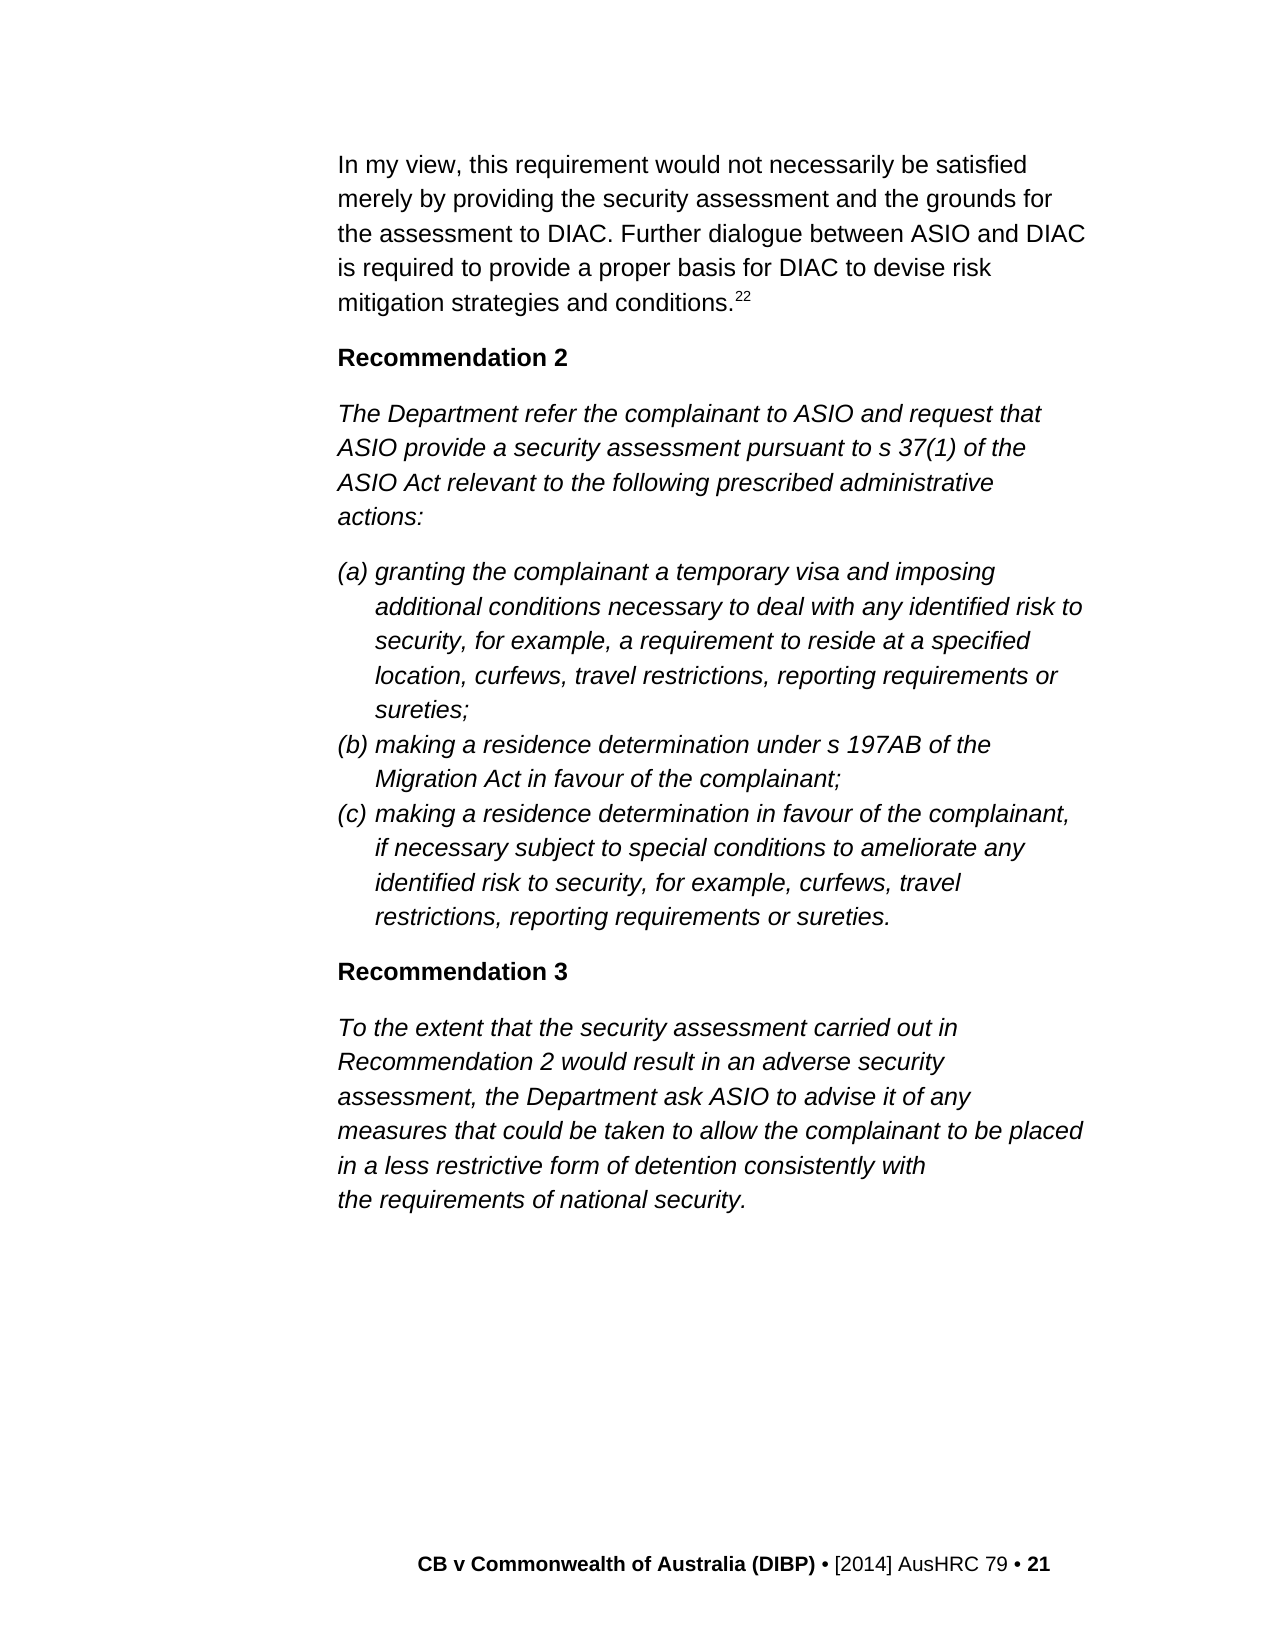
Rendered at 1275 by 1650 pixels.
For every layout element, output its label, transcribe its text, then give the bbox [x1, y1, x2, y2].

text Recommendation 3 [337, 957, 1087, 986]
list (b) making a residence determination under s 197AB of the Migration Act in favour of the complainant; [337, 730, 1087, 793]
text To the extent that the security assessment carried out in Recommendation 2 would result in an adverse security assessment, the Department ask ASIO to advise it of any measures that could be taken to allow the complainant to be placed in a less restrictive form of detention consistently with the requirements of national security. [337, 1013, 1087, 1214]
list (a) granting the complainant a temporary visa and imposing additional conditions necessary to deal with any identified risk to security, for example, a requirement to reside at a specified location, curfews, travel restrictions, reporting requirements or sureties; [337, 557, 1087, 724]
list (c) making a residence determination in favour of the complainant, if necessary subject to special conditions to ameliorate any identified risk to security, for example, curfews, travel restrictions, reporting requirements or sureties. [337, 799, 1087, 931]
text Recommendation 2 [337, 343, 1087, 372]
text The Department refer the complainant to ASIO and request that ASIO provide a security assessment pursuant to s 37(1) of the ASIO Act relevant to the following prescribed administrative actions: [337, 398, 1087, 531]
text In my view, this requirement would not necessarily be satisfied merely by providing the security assessment and the grounds for the assessment to DIAC. Further dialogue between ASIO and DIAC is required to provide a proper basis for DIAC to devise risk mitigation strategies and conditions.22 [337, 150, 1087, 317]
